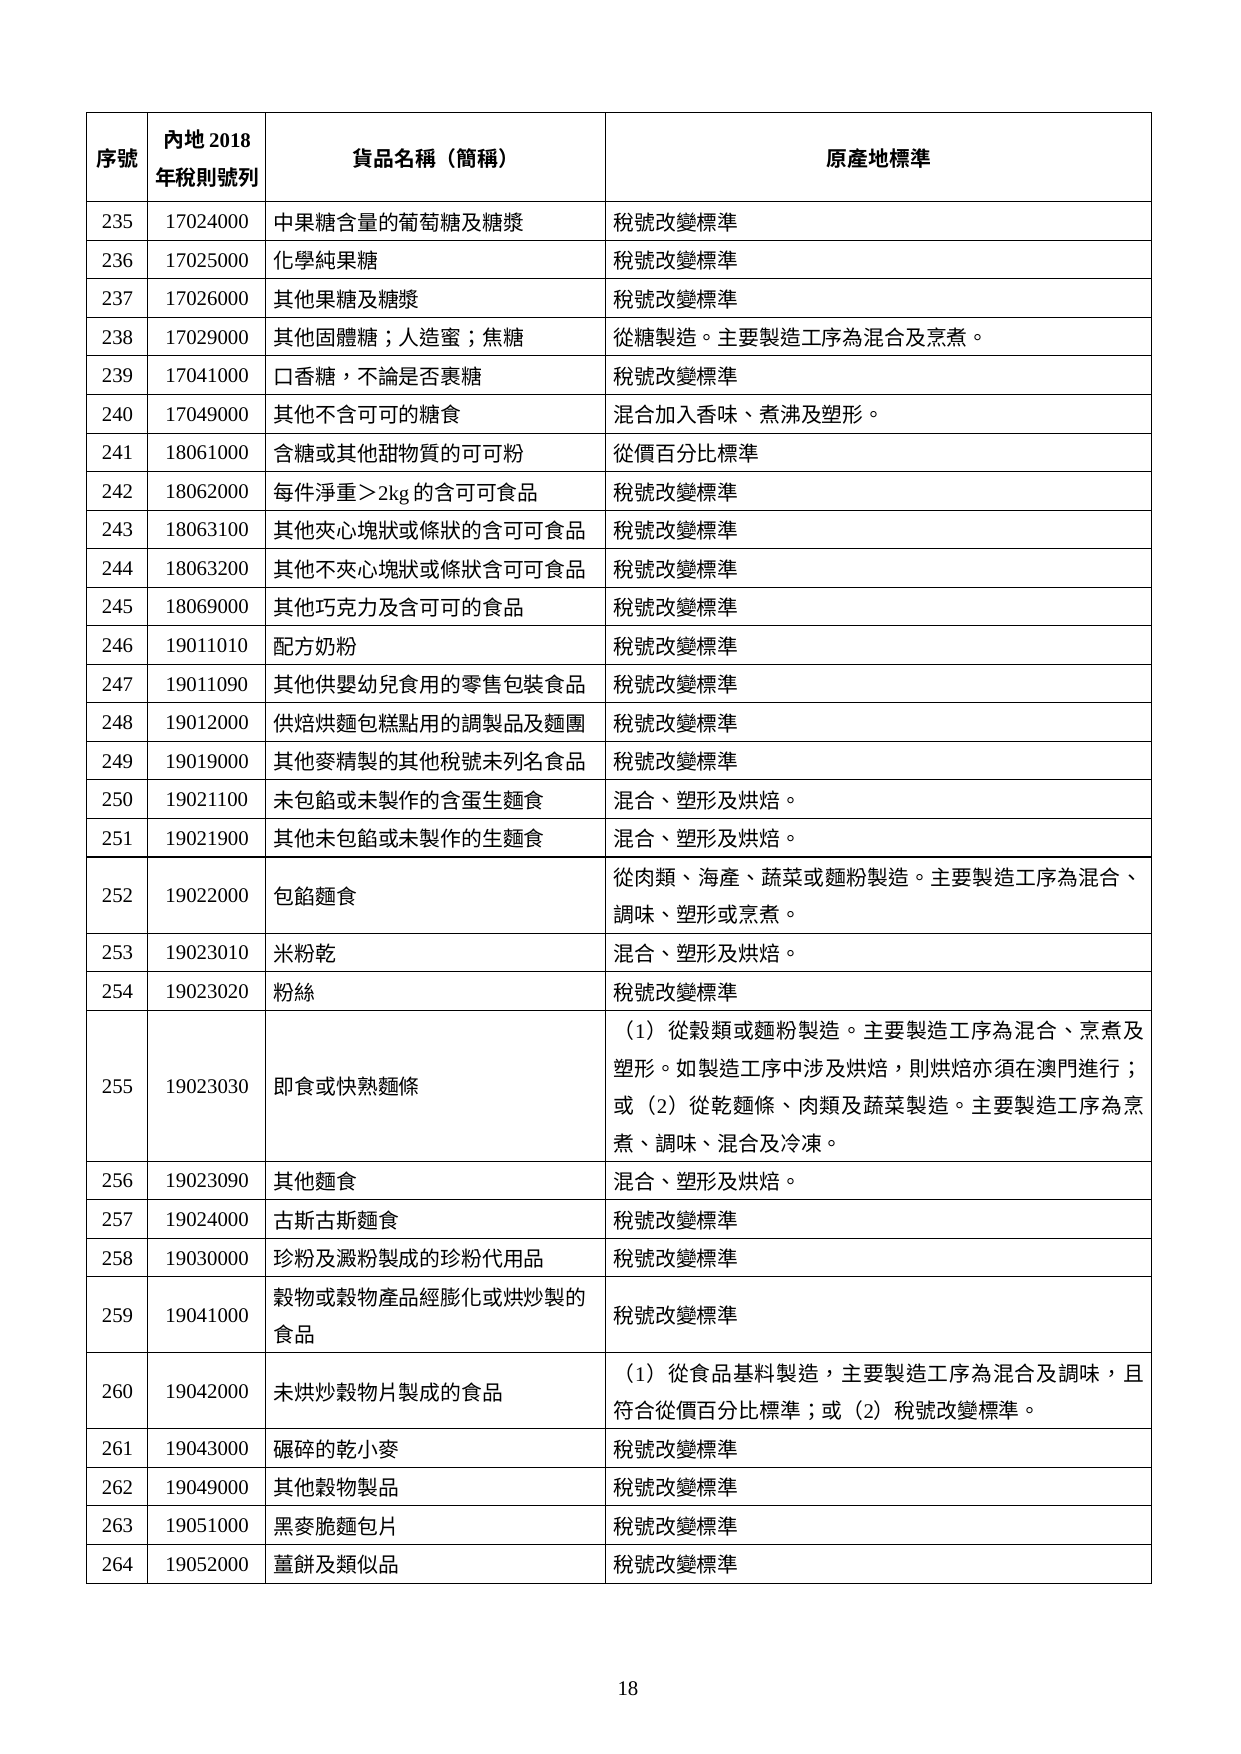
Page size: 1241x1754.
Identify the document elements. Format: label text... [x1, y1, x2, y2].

table_cell 255 [87, 1011, 147, 1161]
table_cell 19023030 [148, 1011, 265, 1161]
table_cell 稅號改變標準 [606, 972, 1151, 1009]
table_cell 其他麥精製的其他稅號未列名食品 [266, 742, 605, 779]
table_cell 其他穀物製品 [266, 1468, 605, 1505]
table_cell 19011010 [148, 626, 265, 664]
table_cell 稅號改變標準 [606, 626, 1151, 664]
table_cell 237 [87, 279, 147, 317]
table_cell 18062000 [148, 472, 265, 509]
table_cell 17026000 [148, 279, 265, 317]
table_cell 混合、塑形及烘焙。 [606, 780, 1151, 818]
table_cell 稅號改變標準 [606, 472, 1151, 509]
table_cell 其他供嬰幼兒食用的零售包裝食品 [266, 665, 605, 702]
table_cell 米粉乾 [266, 934, 605, 971]
table_cell 其他果糖及糖漿 [266, 279, 605, 317]
table_cell 薑餅及類似品 [266, 1545, 605, 1582]
table_cell 稅號改變標準 [606, 202, 1151, 240]
table_cell 從肉類、海產、蔬菜或麵粉製造。主要製造工序為混合、調味、塑形或烹煮。 [606, 858, 1151, 932]
table_cell 18063100 [148, 511, 265, 548]
table_cell 其他不夾心塊狀或條狀含可可食品 [266, 549, 605, 587]
table_cell 稅號改變標準 [606, 1468, 1151, 1505]
table_cell 混合加入香味、煮沸及塑形。 [606, 395, 1151, 432]
table_cell 口香糖，不論是否裹糖 [266, 356, 605, 394]
table_cell 235 [87, 202, 147, 240]
table_cell 穀物或穀物產品經膨化或烘炒製的食品 [266, 1277, 605, 1352]
table_cell 240 [87, 395, 147, 432]
table_cell 其他巧克力及含可可的食品 [266, 588, 605, 625]
table_cell 稅號改變標準 [606, 549, 1151, 587]
table_cell 稅號改變標準 [606, 703, 1151, 741]
table_cell 其他固體糖；人造蜜；焦糖 [266, 318, 605, 355]
table_header 內地2018年稅則號列 [148, 113, 265, 201]
table_cell 261 [87, 1429, 147, 1467]
table_cell 17049000 [148, 395, 265, 432]
table_cell 古斯古斯麵食 [266, 1200, 605, 1238]
table_cell 19011090 [148, 665, 265, 702]
table_cell 238 [87, 318, 147, 355]
table_cell 17025000 [148, 241, 265, 278]
table_cell 17041000 [148, 356, 265, 394]
table_cell 稅號改變標準 [606, 511, 1151, 548]
table_cell 245 [87, 588, 147, 625]
table_cell 18063200 [148, 549, 265, 587]
table_cell 中果糖含量的葡萄糖及糖漿 [266, 202, 605, 240]
table_cell 19023020 [148, 972, 265, 1009]
table_cell 配方奶粉 [266, 626, 605, 664]
table_cell （1）從食品基料製造，主要製造工序為混合及調味，且符合從價百分比標準；或（2）稅號改變標準。 [606, 1353, 1151, 1428]
table_cell 18061000 [148, 434, 265, 471]
table_cell 碾碎的乾小麥 [266, 1429, 605, 1467]
table_cell 18069000 [148, 588, 265, 625]
table_cell 250 [87, 780, 147, 818]
table_cell 稅號改變標準 [606, 665, 1151, 702]
table_cell 254 [87, 972, 147, 1009]
table_cell 19042000 [148, 1353, 265, 1428]
table_cell 稅號改變標準 [606, 1200, 1151, 1238]
table_header 序號 [87, 113, 147, 201]
table_cell 19021900 [148, 819, 265, 856]
table_cell 263 [87, 1506, 147, 1544]
table_cell （1）從穀類或麵粉製造。主要製造工序為混合、烹煮及塑形。如製造工序中涉及烘焙，則烘焙亦須在澳門進行；或（2）從乾麵條、肉類及蔬菜製造。主要製造工序為烹煮、調味、混合及冷凍。 [606, 1011, 1151, 1161]
table_cell 17029000 [148, 318, 265, 355]
table_cell 其他麵食 [266, 1162, 605, 1199]
table_cell 化學純果糖 [266, 241, 605, 278]
table_cell 17024000 [148, 202, 265, 240]
table_cell 稅號改變標準 [606, 1545, 1151, 1582]
table_cell 稅號改變標準 [606, 588, 1151, 625]
table_cell 243 [87, 511, 147, 548]
table_cell 未烘炒穀物片製成的食品 [266, 1353, 605, 1428]
table_cell 262 [87, 1468, 147, 1505]
table_cell 稅號改變標準 [606, 1506, 1151, 1544]
table_cell 供焙烘麵包糕點用的調製品及麵團 [266, 703, 605, 741]
table_cell 從糖製造。主要製造工序為混合及烹煮。 [606, 318, 1151, 355]
table_cell 珍粉及澱粉製成的珍粉代用品 [266, 1239, 605, 1276]
table_cell 19012000 [148, 703, 265, 741]
table_cell 稅號改變標準 [606, 1277, 1151, 1352]
table_cell 244 [87, 549, 147, 587]
table_cell 稅號改變標準 [606, 742, 1151, 779]
table_cell 稅號改變標準 [606, 241, 1151, 278]
table_cell 混合、塑形及烘焙。 [606, 934, 1151, 971]
table_cell 每件淨重＞2kg的含可可食品 [266, 472, 605, 509]
table_cell 稅號改變標準 [606, 1429, 1151, 1467]
table_cell 19030000 [148, 1239, 265, 1276]
table_cell 236 [87, 241, 147, 278]
table_cell 19024000 [148, 1200, 265, 1238]
table_cell 257 [87, 1200, 147, 1238]
table_cell 未包餡或未製作的含蛋生麵食 [266, 780, 605, 818]
table_cell 19022000 [148, 858, 265, 932]
table_cell 19023010 [148, 934, 265, 971]
table_cell 249 [87, 742, 147, 779]
table_cell 264 [87, 1545, 147, 1582]
table_cell 248 [87, 703, 147, 741]
table_cell 粉絲 [266, 972, 605, 1009]
table_cell 241 [87, 434, 147, 471]
table_cell 242 [87, 472, 147, 509]
table_cell 稅號改變標準 [606, 279, 1151, 317]
table_cell 包餡麵食 [266, 858, 605, 932]
table_cell 混合、塑形及烘焙。 [606, 1162, 1151, 1199]
table_cell 19041000 [148, 1277, 265, 1352]
table_cell 19051000 [148, 1506, 265, 1544]
table_cell 稅號改變標準 [606, 1239, 1151, 1276]
table_cell 19049000 [148, 1468, 265, 1505]
table_cell 19021100 [148, 780, 265, 818]
table_cell 247 [87, 665, 147, 702]
table_cell 其他夾心塊狀或條狀的含可可食品 [266, 511, 605, 548]
table_cell 從價百分比標準 [606, 434, 1151, 471]
table_cell 239 [87, 356, 147, 394]
table_cell 黑麥脆麵包片 [266, 1506, 605, 1544]
table_cell 246 [87, 626, 147, 664]
table_header 貨品名稱（簡稱） [266, 113, 605, 201]
table_cell 252 [87, 858, 147, 932]
table_cell 259 [87, 1277, 147, 1352]
table_header 原產地標準 [606, 113, 1151, 201]
table_cell 251 [87, 819, 147, 856]
table_cell 稅號改變標準 [606, 356, 1151, 394]
table_cell 其他未包餡或未製作的生麵食 [266, 819, 605, 856]
table_cell 19019000 [148, 742, 265, 779]
table_cell 253 [87, 934, 147, 971]
table_cell 19052000 [148, 1545, 265, 1582]
table_cell 其他不含可可的糖食 [266, 395, 605, 432]
table_cell 即食或快熟麵條 [266, 1011, 605, 1161]
table_cell 混合、塑形及烘焙。 [606, 819, 1151, 856]
table_cell 19043000 [148, 1429, 265, 1467]
table_cell 256 [87, 1162, 147, 1199]
table_cell 260 [87, 1353, 147, 1428]
table_cell 19023090 [148, 1162, 265, 1199]
table_cell 258 [87, 1239, 147, 1276]
table_cell 含糖或其他甜物質的可可粉 [266, 434, 605, 471]
